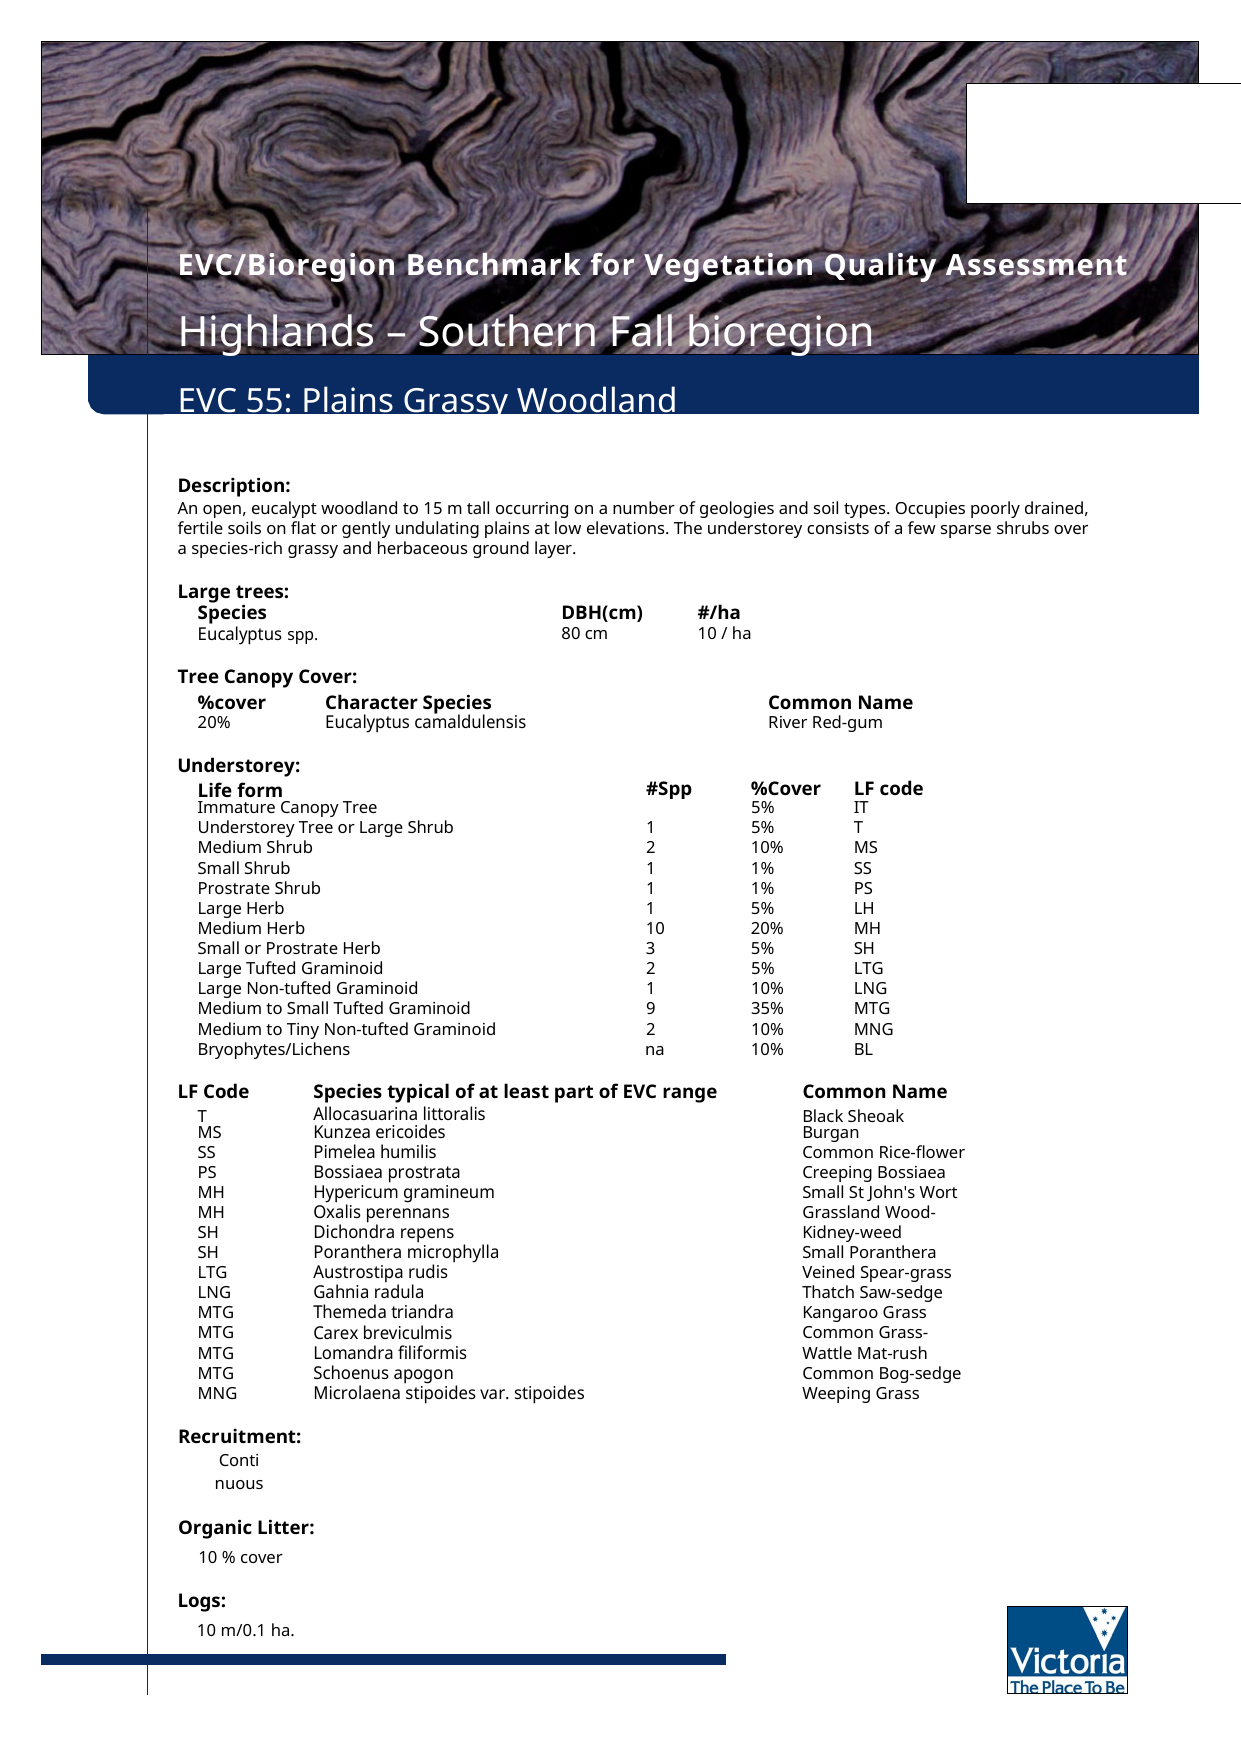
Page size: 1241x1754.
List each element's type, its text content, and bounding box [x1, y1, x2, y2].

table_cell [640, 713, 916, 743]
text Highlands – Southern Fall bioregion [177, 302, 1151, 359]
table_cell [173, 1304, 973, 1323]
picture [967, 84, 1241, 203]
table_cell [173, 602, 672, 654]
text EVC 55: Plains Grassy Woodland [177, 377, 1151, 422]
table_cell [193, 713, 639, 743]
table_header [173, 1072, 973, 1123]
text 10 % cover [196, 1547, 285, 1567]
picture [1008, 1613, 1127, 1693]
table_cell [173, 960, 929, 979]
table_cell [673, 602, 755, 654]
text 10 m/0.1 ha. [196, 1621, 295, 1641]
text EVC/Bioregion Benchmark for Vegetation Quality Assessment [177, 244, 1151, 283]
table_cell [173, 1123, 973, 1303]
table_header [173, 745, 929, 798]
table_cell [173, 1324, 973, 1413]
text An open, eucalypt woodland to 15 m tall occurring on a number of geologies and soil types. Occupies poorly drained, fertile soils on flat or gently undulating plains at low elevations. The understorey consists of a few sparse shrubs over a species-rich grassy and herbaceous ground layer. [177, 499, 1100, 559]
text Continuous [196, 1449, 282, 1494]
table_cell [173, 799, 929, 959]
subtitle Organic Litter: [176, 1514, 316, 1540]
text Recruitment: [175, 1423, 304, 1449]
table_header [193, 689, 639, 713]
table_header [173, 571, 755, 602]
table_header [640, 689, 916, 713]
picture [42, 42, 1241, 354]
subtitle Tree Canopy Cover: [177, 664, 1151, 689]
subtitle Logs: [177, 1587, 1151, 1613]
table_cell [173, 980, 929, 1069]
subtitle Description: [177, 472, 1151, 498]
